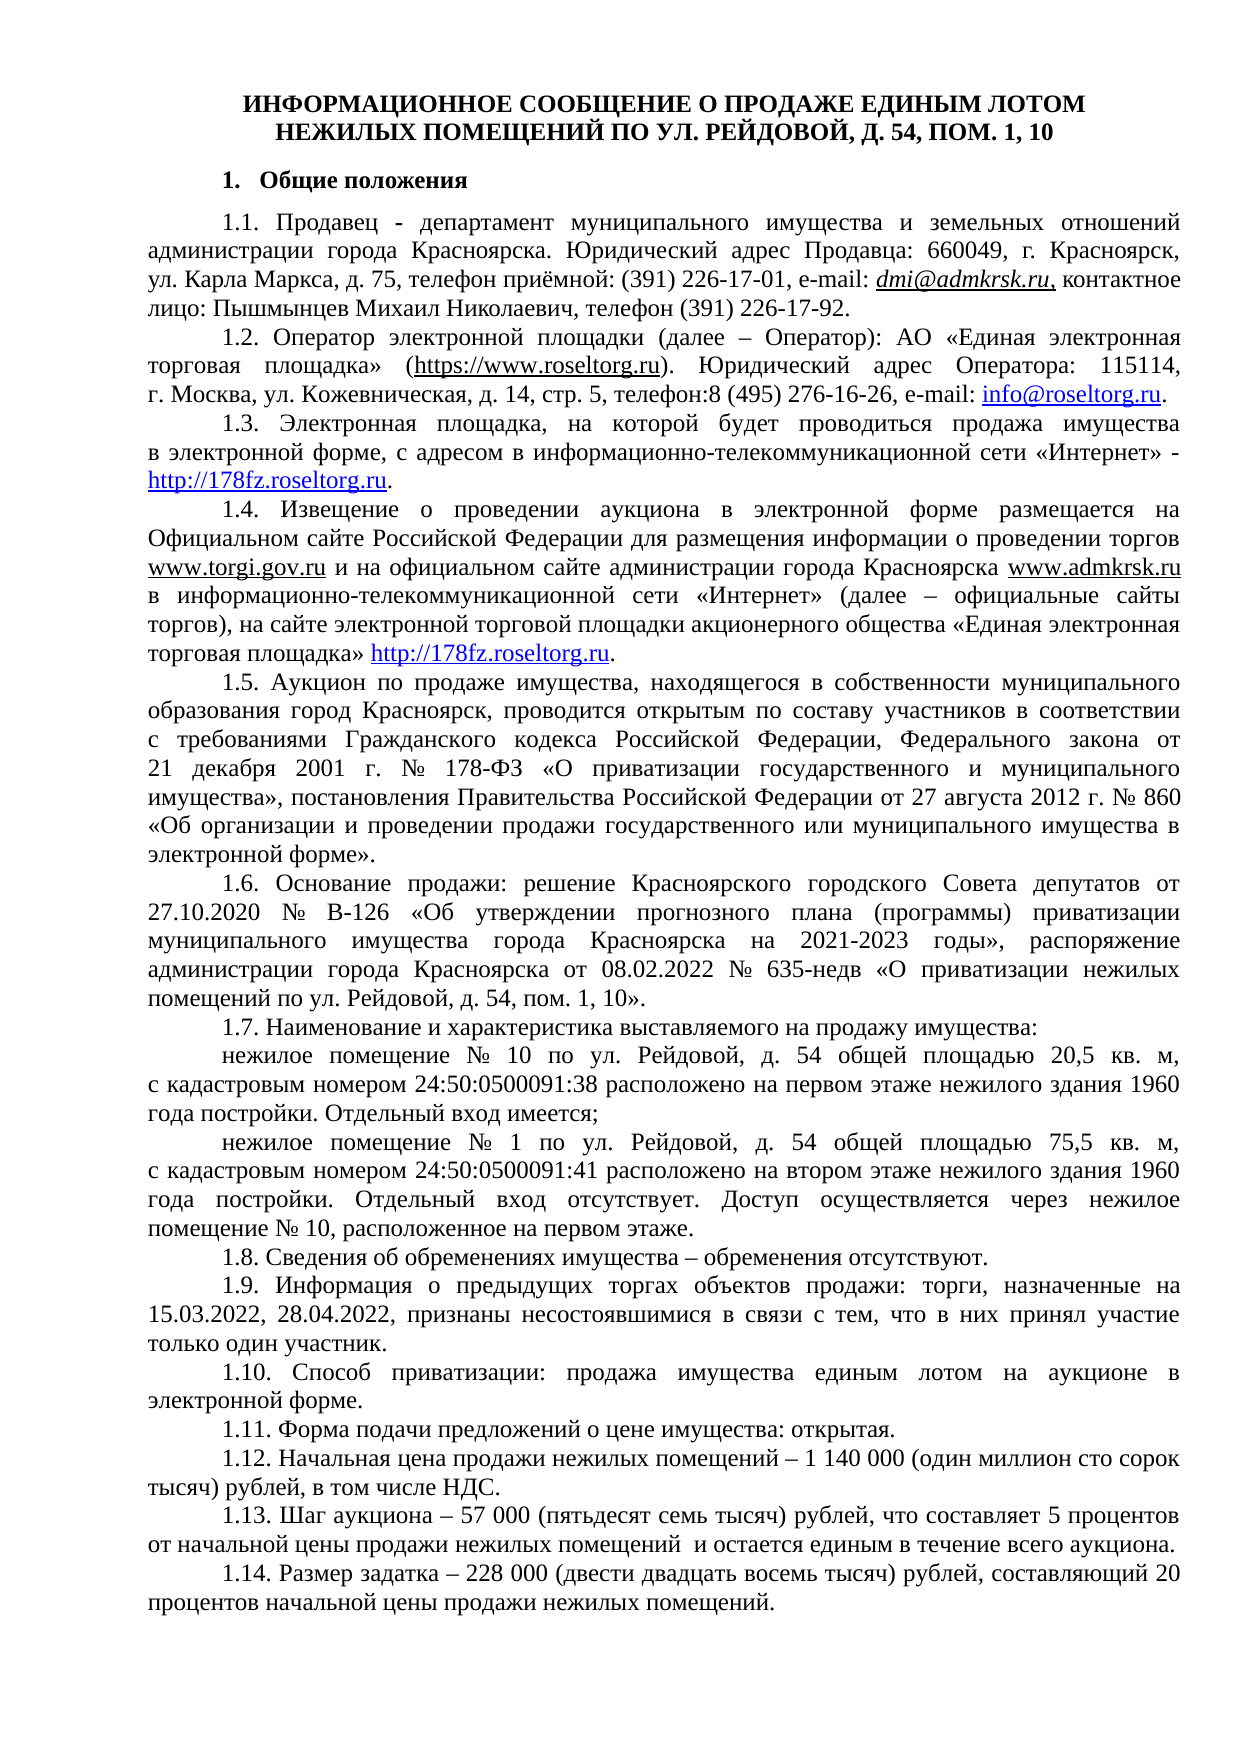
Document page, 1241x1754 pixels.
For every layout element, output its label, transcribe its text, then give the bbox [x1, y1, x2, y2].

text 1.7. Наименование и характеристика выставляемого на продажу имущества: [148, 1012, 1181, 1040]
text 1.9. Информация о предыдущих торгах объектов продажи: торги, назначенные на 15.03.2022, 28.04.2022, признаны несостоявшимися в связи с тем, что в них принял участие только один участник. [148, 1270, 1181, 1357]
text 1.1. Продавец - департамент муниципального имущества и земельных отношений администрации города Красноярска. Юридический адрес Продавца: 660049, г. Красноярск, ул. Карла Маркса, д. 75, телефон приёмной: (391) 226-17-01, e-mail: dmi@admkrsk.ru, контактное лицо: Пышмынцев Михаил Николаевич, телефон (391) 226-17-92. [148, 207, 1181, 322]
list Общие положения [222, 165, 1181, 194]
text нежилое помещение № 10 по ул. Рейдовой, д. 54 общей площадью 20,5 кв. м, с кадастровым номером 24:50:0500091:38 расположено на первом этаже нежилого здания 1960 года постройки. Отдельный вход имеется; [148, 1040, 1181, 1127]
text 1.14. Размер задатка – 228 000 (двести двадцать восемь тысяч) рублей, составляющий 20 процентов начальной цены продажи нежилых помещений. [148, 1558, 1181, 1615]
text 1.2. Оператор электронной площадки (далее – Оператор): АО «Единая электронная торговая площадка» (https://www.roseltorg.ru). Юридический адрес Оператора: 115114, г. Москва, ул. Кожевническая, д. 14, стр. 5, телефон:8 (495) 276-16-26, e-mail: info@roseltorg.ru. [148, 322, 1181, 408]
text НЕЖИЛЫХ ПОМЕЩЕНИЙ ПО УЛ. РЕЙДОВОЙ, Д. 54, ПОМ. 1, 10 [148, 117, 1181, 146]
text 1.11. Форма подачи предложений о цене имущества: открытая. [148, 1414, 1181, 1443]
text 1.6. Основание продажи: решение Красноярского городского Совета депутатов от 27.10.2020 № В-126 «Об утверждении прогнозного плана (программы) приватизации муниципального имущества города Красноярска на 2021-2023 годы», распоряжение администрации города Красноярска от 08.02.2022 № 635-недв «О приватизации нежилых помещений по ул. Рейдовой, д. 54, пом. 1, 10». [148, 868, 1181, 1012]
text 1.12. Начальная цена продажи нежилых помещений – 1 140 000 (один миллион сто сорок тысяч) рублей, в том числе НДС. [148, 1443, 1181, 1500]
text 1.4. Извещение о проведении аукциона в электронной форме размещается на Официальном сайте Российской Федерации для размещения информации о проведении торгов www.torgi.gov.ru и на официальном сайте администрации города Красноярска www.admkrsk.ru в информационно-телекоммуникационной сети «Интернет» (далее – официальные сайты торгов), на сайте электронной торговой площадки акционерного общества «Единая электронная торговая площадка» http://178fz.roseltorg.ru. [148, 494, 1181, 667]
text нежилое помещение № 1 по ул. Рейдовой, д. 54 общей площадью 75,5 кв. м, с кадастровым номером 24:50:0500091:41 расположено на втором этаже нежилого здания 1960 года постройки. Отдельный вход отсутствует. Доступ осуществляется через нежилое помещение № 10, расположенное на первом этаже. [148, 1127, 1181, 1242]
text 1.13. Шаг аукциона – 57 000 (пятьдесят семь тысяч) рублей, что составляет 5 процентов от начальной цены продажи нежилых помещений и остается единым в течение всего аукциона. [148, 1500, 1181, 1558]
text ИНФОРМАЦИОННОЕ СООБЩЕНИЕ О ПРОДАЖЕ ЕДИНЫМ ЛОТОМ [148, 89, 1181, 117]
text 1.8. Сведения об обременениях имущества – обременения отсутствуют. [148, 1242, 1181, 1270]
text 1.3. Электронная площадка, на которой будет проводиться продажа имущества в электронной форме, с адресом в информационно-телекоммуникационной сети «Интернет» - http://178fz.roseltorg.ru. [148, 408, 1181, 494]
text 1.10. Способ приватизации: продажа имущества единым лотом на аукционе в электронной форме. [148, 1357, 1181, 1414]
text 1.5. Аукцион по продаже имущества, находящегося в собственности муниципального образования город Красноярск, проводится открытым по составу участников в соответствии с требованиями Гражданского кодекса Российской Федерации, Федерального закона от 21 декабря 2001 г. № 178-ФЗ «О приватизации государственного и муниципального имущества», постановления Правительства Российской Федерации от 27 августа 2012 г. № 860 «Об организации и проведении продажи государственного или муниципального имущества в электронной форме». [148, 667, 1181, 868]
